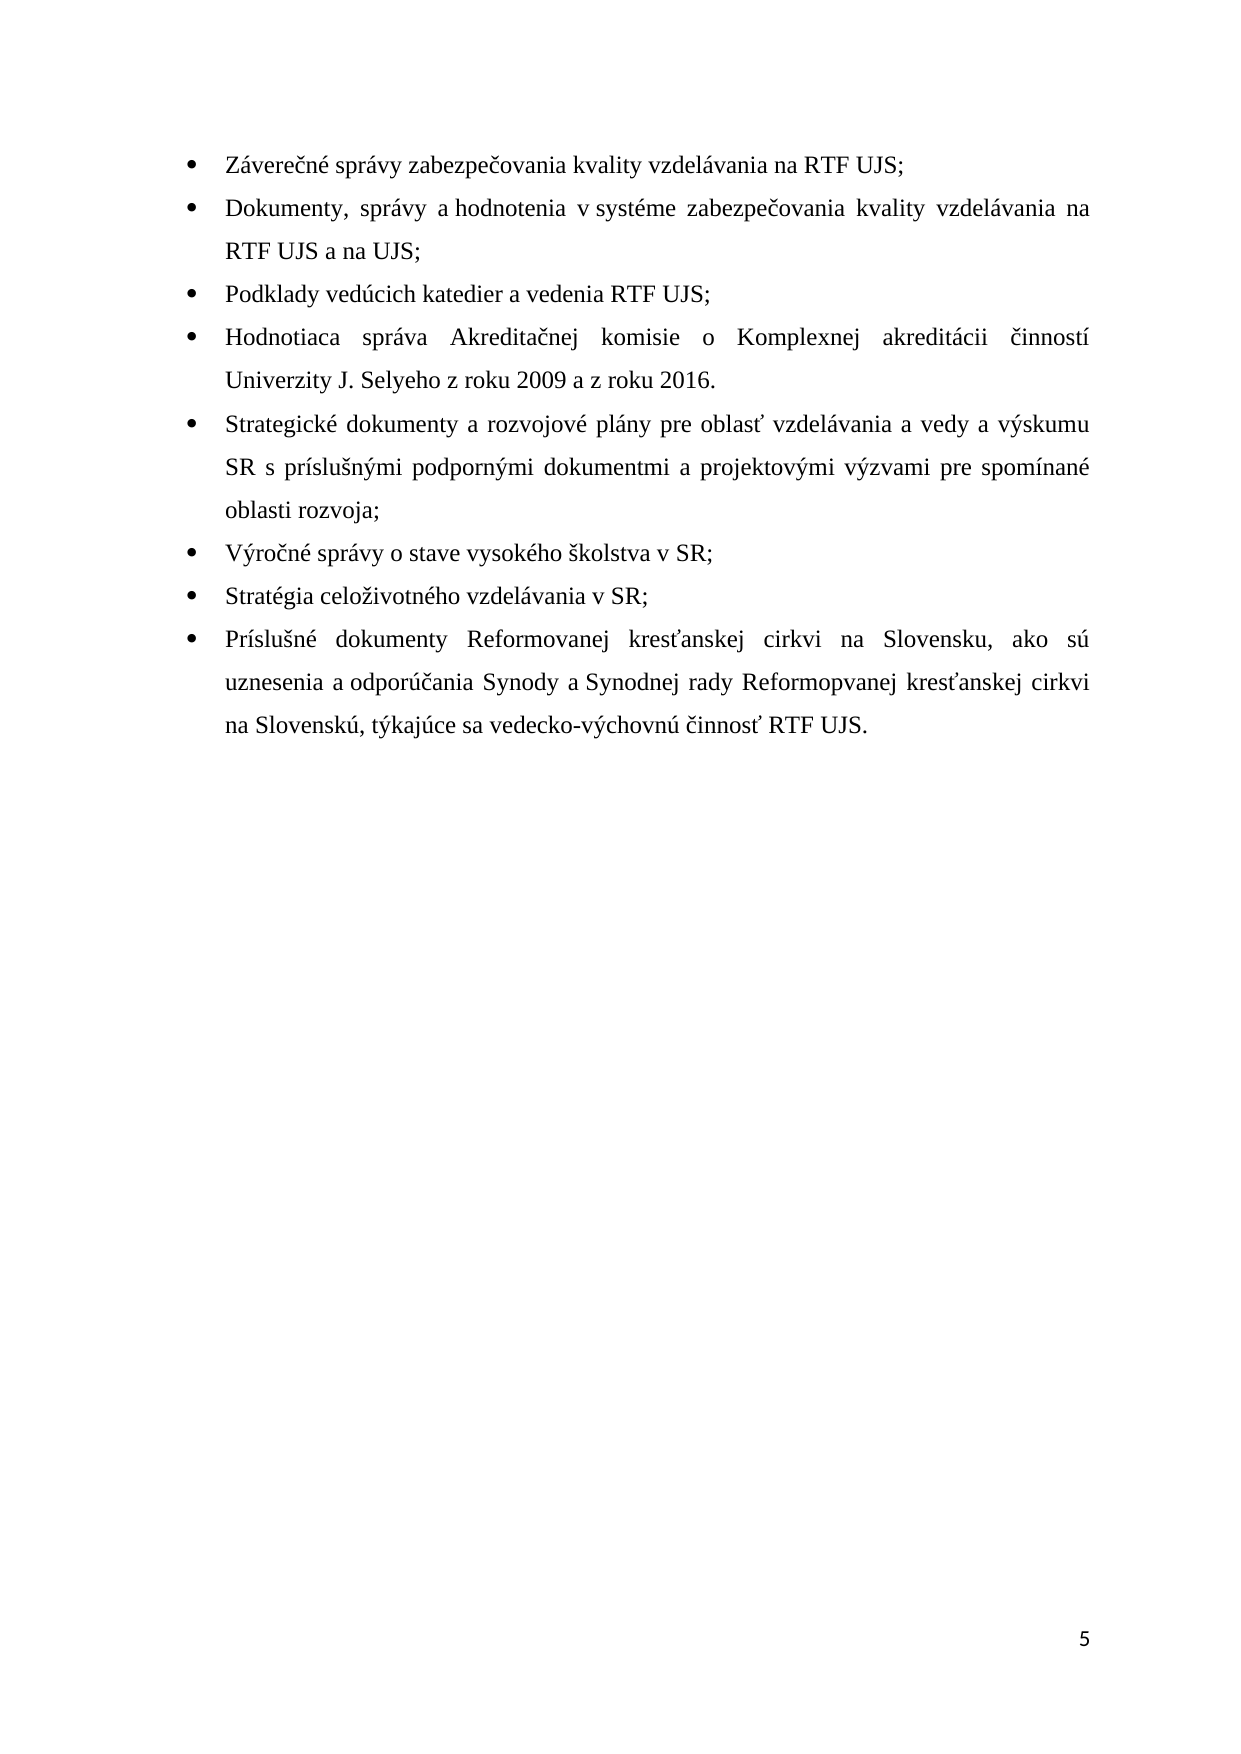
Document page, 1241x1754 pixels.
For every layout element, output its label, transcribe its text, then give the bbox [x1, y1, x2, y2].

list Príslušné dokumenty Reformovanej kresťanskej cirkvi na Slovensku, ako sú uznesenia a odporúčania Synody a Synodnej rady Reformopvanej kresťanskej cirkvi na Slovenskú, týkajúce sa vedecko-výchovnú činnosť RTF UJS. [187, 624, 1090, 739]
list Podklady vedúcich katedier a vedenia RTF UJS; [187, 279, 1090, 308]
list Strategické dokumenty a rozvojové plány pre oblasť vzdelávania a vedy a výskumu SR s príslušnými podpornými dokumentmi a projektovými výzvami pre spomínané oblasti rozvoja; [187, 409, 1090, 524]
list Stratégia celoživotného vzdelávania v SR; [187, 581, 1090, 610]
list Hodnotiaca správa Akreditačnej komisie o Komplexnej akreditácii činností Univerzity J. Selyeho z roku 2009 a z roku 2016. [187, 322, 1090, 394]
list Záverečné správy zabezpečovania kvality vzdelávania na RTF UJS; [187, 150, 1090, 179]
list Dokumenty, správy a hodnotenia v systéme zabezpečovania kvality vzdelávania na RTF UJS a na UJS; [187, 193, 1090, 265]
list Výročné správy o stave vysokého školstva v SR; [187, 538, 1090, 567]
